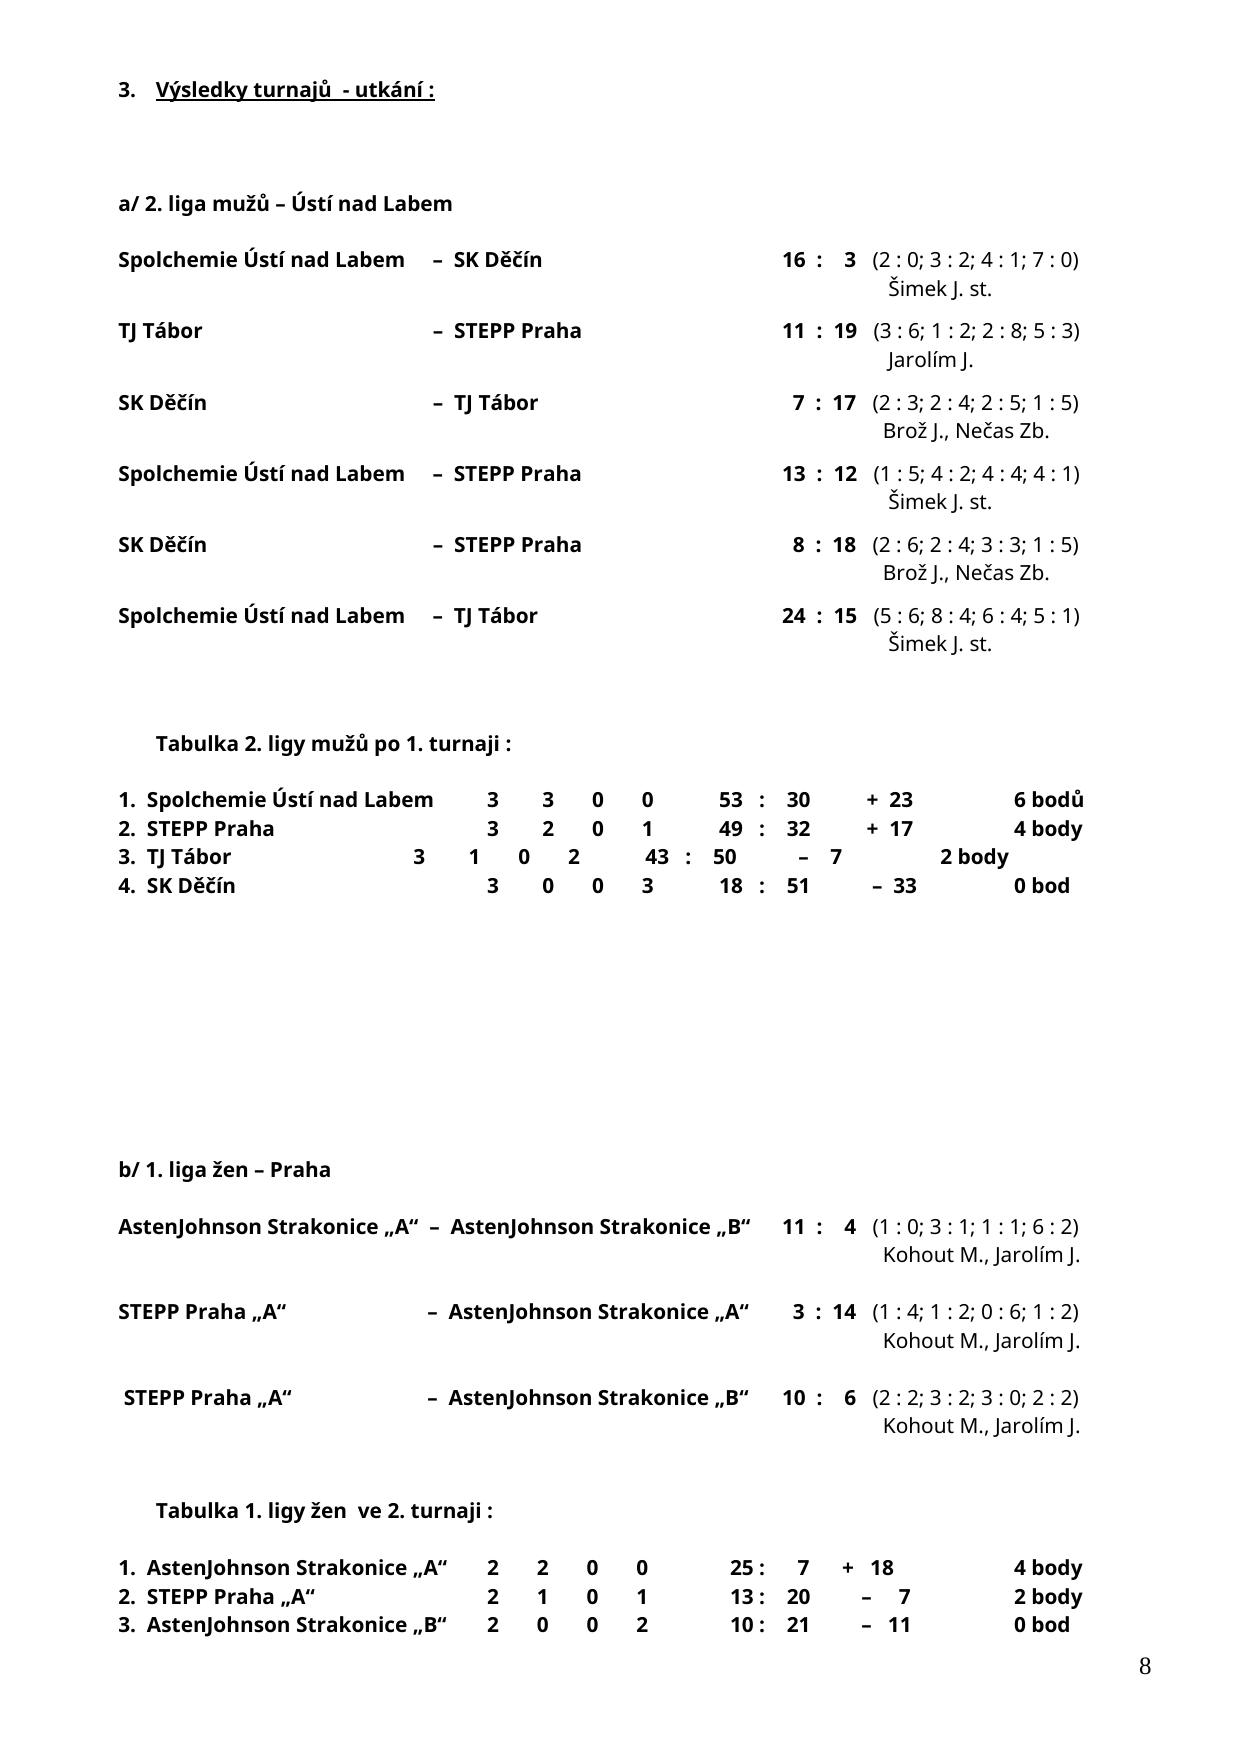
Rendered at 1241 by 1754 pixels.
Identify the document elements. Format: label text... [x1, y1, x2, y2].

text Brož J., Nečas Zb. [708, 416, 1152, 444]
text 3. AstenJohnson Strakonice „B“ 2 0 0 2 10 : 21 – 11 0 bod [118, 1610, 1152, 1639]
text AstenJohnson Strakonice „A“ – AstenJohnson Strakonice „B“ 11 : 4 (1 : 0; 3 : 1; 1 : 1; 6 : 2) [118, 1212, 1152, 1241]
text SK Děčín – TJ Tábor 7 : 17 (2 : 3; 2 : 4; 2 : 5; 1 : 5) [118, 388, 1152, 416]
text 4. SK Děčín 3 0 0 3 18 : 51 – 33 0 bod [118, 871, 1152, 899]
text Kohout M., Jarolím J. [118, 1241, 1152, 1269]
text Šimek J. st. [708, 487, 1152, 516]
text STEPP Praha „A“ – AstenJohnson Strakonice „A“ 3 : 14 (1 : 4; 1 : 2; 0 : 6; 1 : 2) [118, 1297, 1152, 1326]
text Šimek J. st. [708, 274, 1152, 302]
text STEPP Praha „A“ – AstenJohnson Strakonice „B“ 10 : 6 (2 : 2; 3 : 2; 3 : 0; 2 : 2) [118, 1383, 1152, 1411]
text Brož J., Nečas Zb. [708, 558, 1152, 587]
text a/ 2. liga mužů – Ústí nad Labem [118, 189, 1152, 217]
text 1. Spolchemie Ústí nad Labem 3 3 0 0 53 : 30 + 23 6 bodů [118, 786, 1152, 814]
text Šimek J. st. [708, 629, 1152, 658]
text Tabulka 1. ligy žen ve 2. turnaji : [118, 1497, 1152, 1525]
text Kohout M., Jarolím J. [118, 1326, 1152, 1354]
list Výsledky turnajů - utkání : [118, 75, 1152, 103]
text TJ Tábor – STEPP Praha 11 : 19 (3 : 6; 1 : 2; 2 : 8; 5 : 3) [118, 317, 1152, 345]
text 2. STEPP Praha 3 2 0 1 49 : 32 + 17 4 body [118, 814, 1152, 842]
text Kohout M., Jarolím J. [118, 1411, 1152, 1440]
text Tabulka 2. ligy mužů po 1. turnaji : [118, 729, 1152, 757]
text 1. AstenJohnson Strakonice „A“ 2 2 0 0 25 : 7 + 18 4 body [118, 1553, 1152, 1582]
text Spolchemie Ústí nad Labem – STEPP Praha 13 : 12 (1 : 5; 4 : 2; 4 : 4; 4 : 1) [118, 459, 1152, 487]
text 2. STEPP Praha „A“ 2 1 0 1 13 : 20 – 7 2 body [118, 1582, 1152, 1610]
text SK Děčín – STEPP Praha 8 : 18 (2 : 6; 2 : 4; 3 : 3; 1 : 5) [118, 530, 1152, 558]
text b/ 1. liga žen – Praha [118, 1155, 1152, 1184]
text Jarolím J. [708, 345, 1152, 373]
text Spolchemie Ústí nad Labem – TJ Tábor 24 : 15 (5 : 6; 8 : 4; 6 : 4; 5 : 1) [118, 601, 1152, 629]
text 3. TJ Tábor 3 1 0 2 43 : 50 – 7 2 body [118, 842, 1152, 871]
text Spolchemie Ústí nad Labem – SK Děčín 16 : 3 (2 : 0; 3 : 2; 4 : 1; 7 : 0) [118, 246, 1152, 274]
